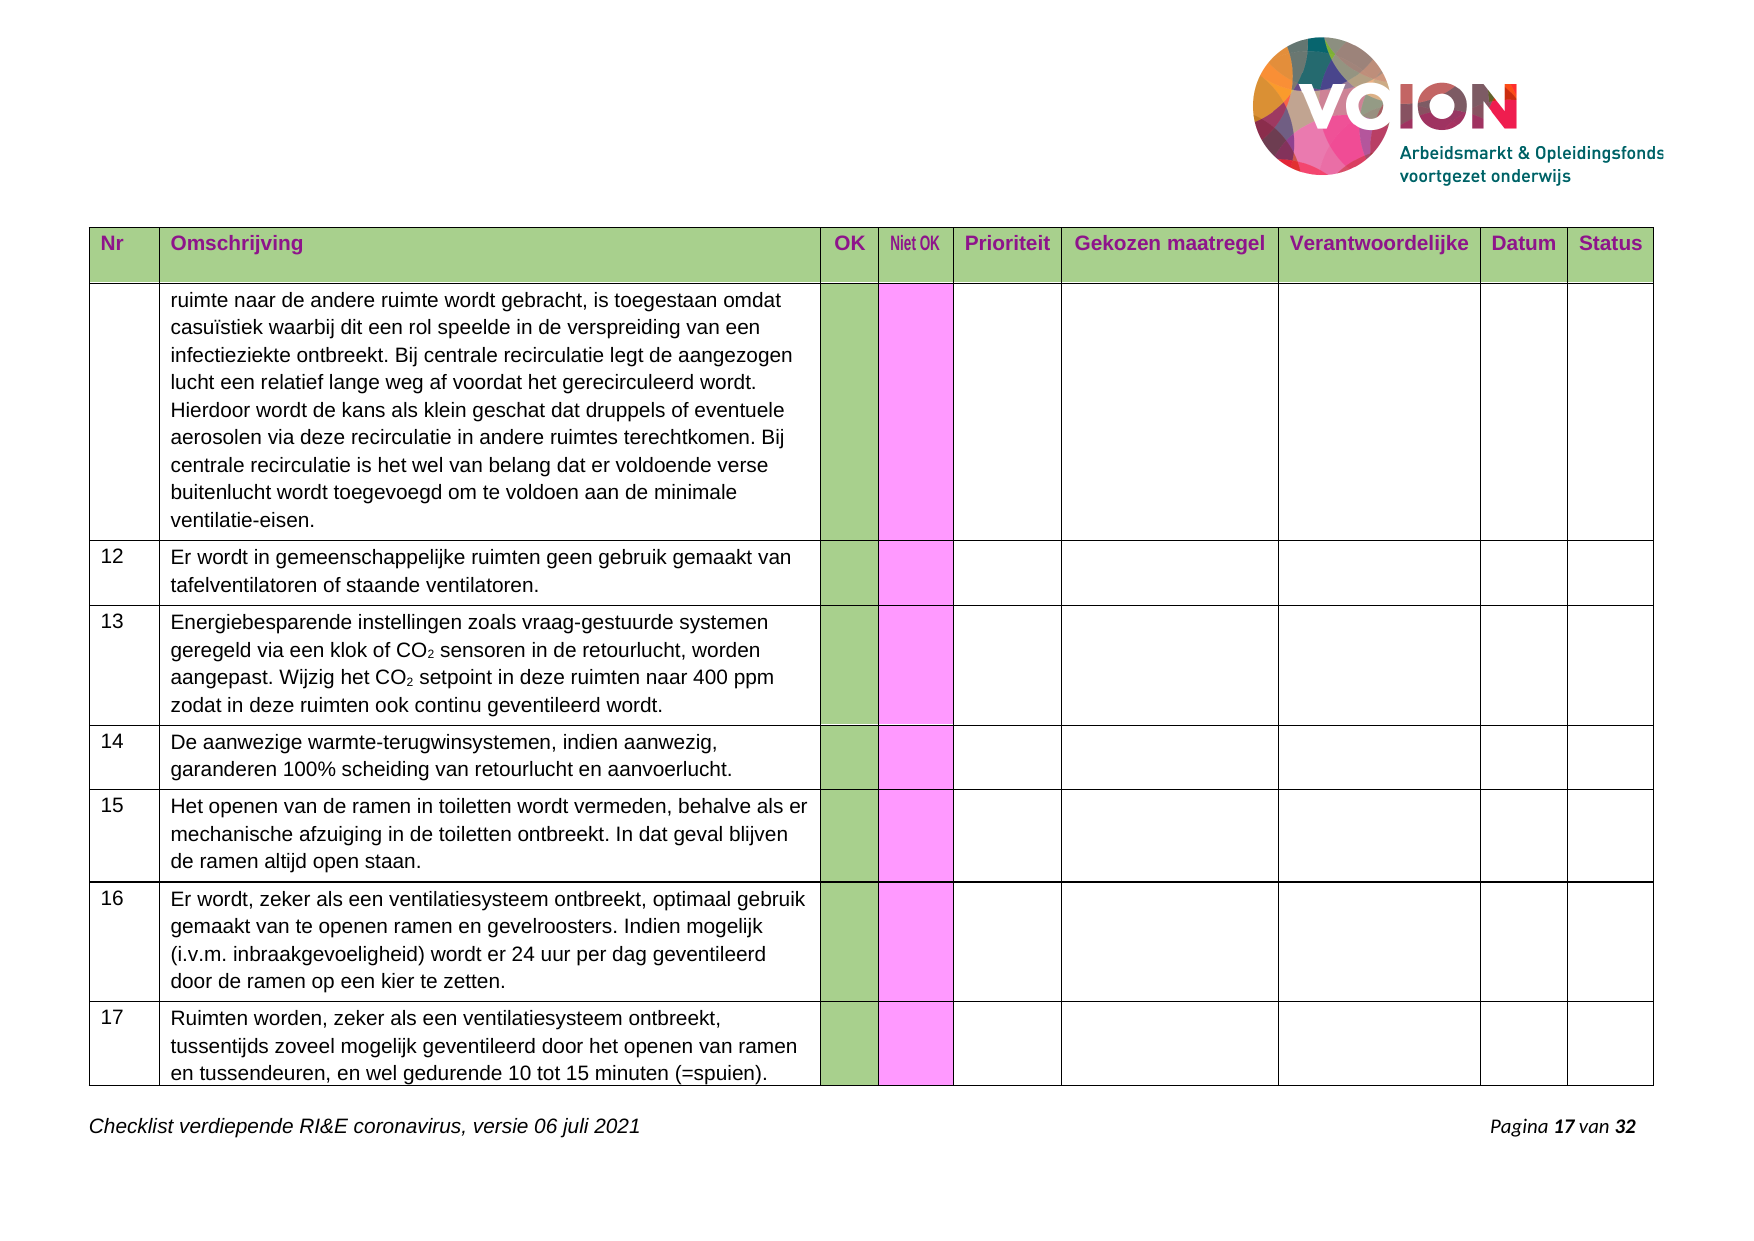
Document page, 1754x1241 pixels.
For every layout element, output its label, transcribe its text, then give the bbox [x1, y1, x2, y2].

table_cell [1481, 883, 1567, 1001]
table_cell De aanwezige warmte-terugwinsystemen, indien aanwezig, garanderen 100% scheiding van retourlucht en aanvoerlucht. [160, 726, 820, 789]
table_cell [879, 790, 953, 881]
table_cell 16 [90, 883, 159, 1001]
table_cell [1481, 790, 1567, 881]
table_header Prioriteit [954, 228, 1061, 282]
table_cell [954, 883, 1061, 1001]
table_cell [1279, 284, 1480, 540]
table_cell [1481, 726, 1567, 789]
table_cell [1279, 541, 1480, 605]
table_cell [879, 606, 953, 724]
table_cell [1062, 1002, 1278, 1085]
table_cell [879, 284, 953, 540]
table_cell Er wordt, zeker als een ventilatiesysteem ontbreekt, optimaal gebruik gemaakt van te openen ramen en gevelroosters. Indien mogelijk (i.v.m. inbraakgevoeligheid) wordt er 24 uur per dag geventileerd door de ramen op een kier te zetten. [160, 883, 820, 1001]
table_cell 14 [90, 726, 159, 789]
table_cell 11 [90, 284, 159, 540]
table_cell [1279, 606, 1480, 724]
table_cell [1568, 284, 1653, 540]
table_cell [954, 606, 1061, 724]
table_cell [1481, 606, 1567, 724]
table_cell [954, 790, 1061, 881]
table_cell Er wordt in gemeenschappelijke ruimten geen gebruik gemaakt van tafelventilatoren of staande ventilatoren. [160, 541, 820, 605]
table_cell 12 [90, 541, 159, 605]
table_cell [821, 726, 878, 789]
table_cell [1568, 790, 1653, 881]
table_cell Het openen van de ramen in toiletten wordt vermeden, behalve als er mechanische afzuiging in de toiletten ontbreekt. In dat geval blijven de ramen altijd open staan. [160, 790, 820, 881]
table_cell [1062, 541, 1278, 605]
table_cell 13 [90, 606, 159, 724]
table_cell [1568, 726, 1653, 789]
table_cell [879, 1002, 953, 1085]
table_cell [821, 284, 878, 540]
table_cell [821, 606, 878, 724]
table_cell [954, 284, 1061, 540]
table_cell [1279, 1002, 1480, 1085]
table_header Niet OK [879, 228, 953, 282]
table_cell [1481, 284, 1567, 540]
table_cell [954, 726, 1061, 789]
table_header Nr [90, 228, 159, 282]
table_cell [1481, 1002, 1567, 1085]
table_cell [1279, 790, 1480, 881]
table_cell [1568, 1002, 1653, 1085]
table_cell [821, 1002, 878, 1085]
table_header Status [1568, 228, 1653, 282]
table_header Datum [1481, 228, 1567, 282]
table_cell [1568, 541, 1653, 605]
table_header Gekozen maatregel [1062, 228, 1278, 282]
table_header Omschrijving [160, 228, 820, 282]
table_cell [1062, 726, 1278, 789]
table_cell [879, 726, 953, 789]
table_header Verantwoordelijke [1279, 228, 1480, 282]
table_cell [1062, 284, 1278, 540]
table_cell [821, 790, 878, 881]
table_header OK [821, 228, 878, 282]
table_cell 15 [90, 790, 159, 881]
table_cell [821, 541, 878, 605]
table_cell [1062, 883, 1278, 1001]
table_cell [1062, 790, 1278, 881]
table_cell [1481, 541, 1567, 605]
table_cell [1568, 883, 1653, 1001]
table_cell [954, 1002, 1061, 1085]
table_cell [879, 541, 953, 605]
table_cell [954, 541, 1061, 605]
table_cell [1062, 606, 1278, 724]
table_cell Energiebesparende instellingen zoals vraag-gestuurde systemen geregeld via een klok of CO2 sensoren in de retourlucht, worden aangepast. Wijzig het CO2 setpoint in deze ruimten naar 400 ppm zodat in deze ruimten ook continu geventileerd wordt. [160, 606, 820, 724]
picture [1251, 33, 1663, 187]
table_cell [821, 883, 878, 1001]
table_cell [879, 883, 953, 1001]
table_cell [1279, 726, 1480, 789]
table_cell 17 [90, 1002, 159, 1085]
table_cell [1568, 606, 1653, 724]
table_cell [1279, 883, 1480, 1001]
